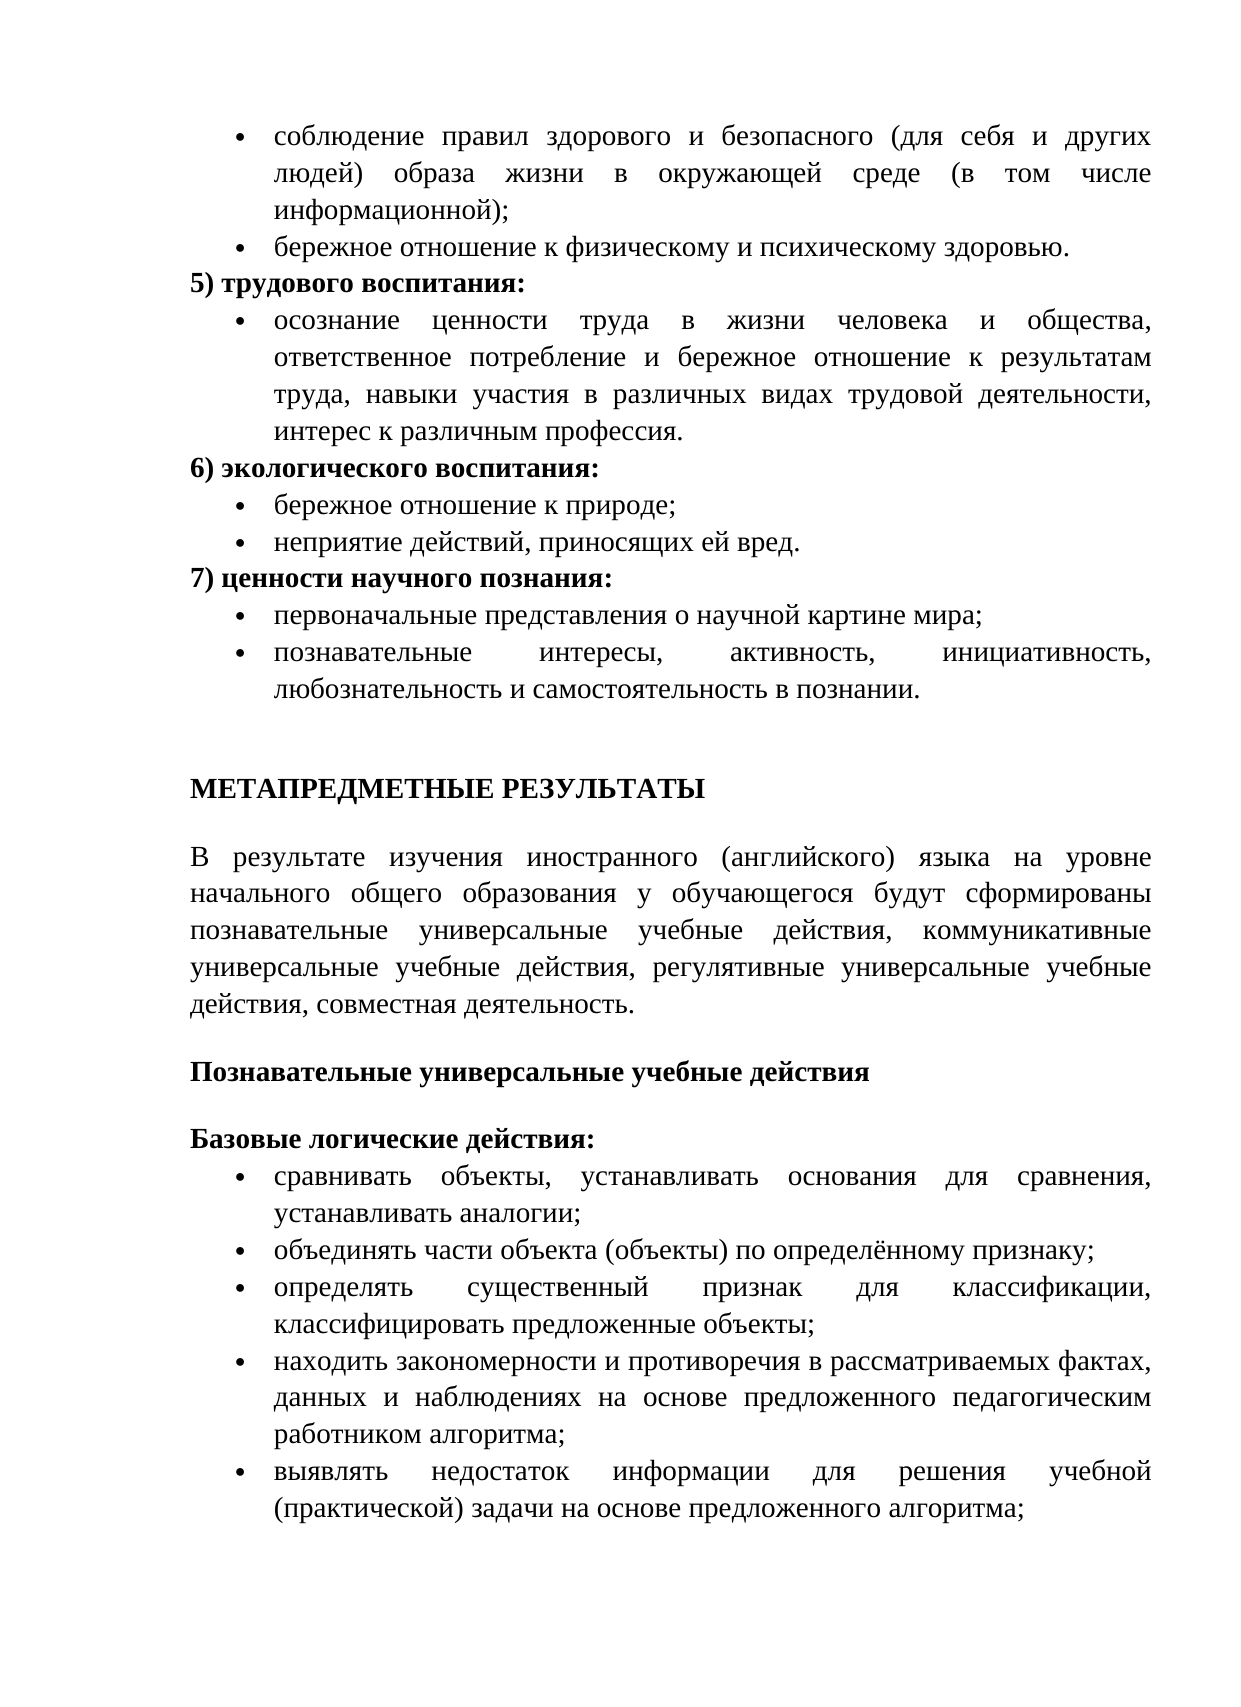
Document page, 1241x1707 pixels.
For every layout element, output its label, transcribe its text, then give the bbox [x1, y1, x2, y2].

list соблюдение правил здорового и безопасного (для себя и других людей) образа жизни в окружающей среде (в том числе информационной); [236, 118, 1152, 225]
text 7) ценности научного познания: [190, 561, 1152, 594]
text Познавательные универсальные учебные действия [190, 1054, 1152, 1087]
text В результате изучения иностранного (английского) языка на уровне начального общего образования у обучающегося будут сформированы познавательные универсальные учебные действия, коммуникативные универсальные учебные действия, регулятивные универсальные учебные действия, совместная деятельность. [190, 839, 1152, 1020]
list определять существенный признак для классификации, классифицировать предложенные объекты; [236, 1269, 1152, 1339]
list выявлять недостаток информации для решения учебной (практической) задачи на основе предложенного алгоритма; [236, 1453, 1152, 1524]
list сравнивать объекты, устанавливать основания для сравнения, устанавливать аналогии; [236, 1158, 1152, 1229]
list бережное отношение к физическому и психическому здоровью. [236, 229, 1152, 262]
list находить закономерности и противоречия в рассматриваемых фактах, данных и наблюдениях на основе предложенного педагогическим работником алгоритма; [236, 1343, 1152, 1450]
text 5) трудового воспитания: [190, 266, 1152, 299]
list познавательные интересы, активность, инициативность, любознательность и самостоятельность в познании. [236, 634, 1152, 705]
text МЕТАПРЕДМЕТНЫЕ РЕЗУЛЬТАТЫ [190, 771, 1152, 804]
text Базовые логические действия: [190, 1121, 1152, 1155]
list первоначальные представления о научной картине мира; [236, 597, 1152, 631]
text 6) экологического воспитания: [190, 450, 1152, 483]
list неприятие действий, приносящих ей вред. [236, 524, 1152, 557]
list осознание ценности труда в жизни человека и общества, ответственное потребление и бережное отношение к результатам труда, навыки участия в различных видах трудовой деятельности, интерес к различным профессия. [236, 302, 1152, 447]
list объединять части объекта (объекты) по определённому признаку; [236, 1232, 1152, 1266]
list бережное отношение к природе; [236, 487, 1152, 520]
